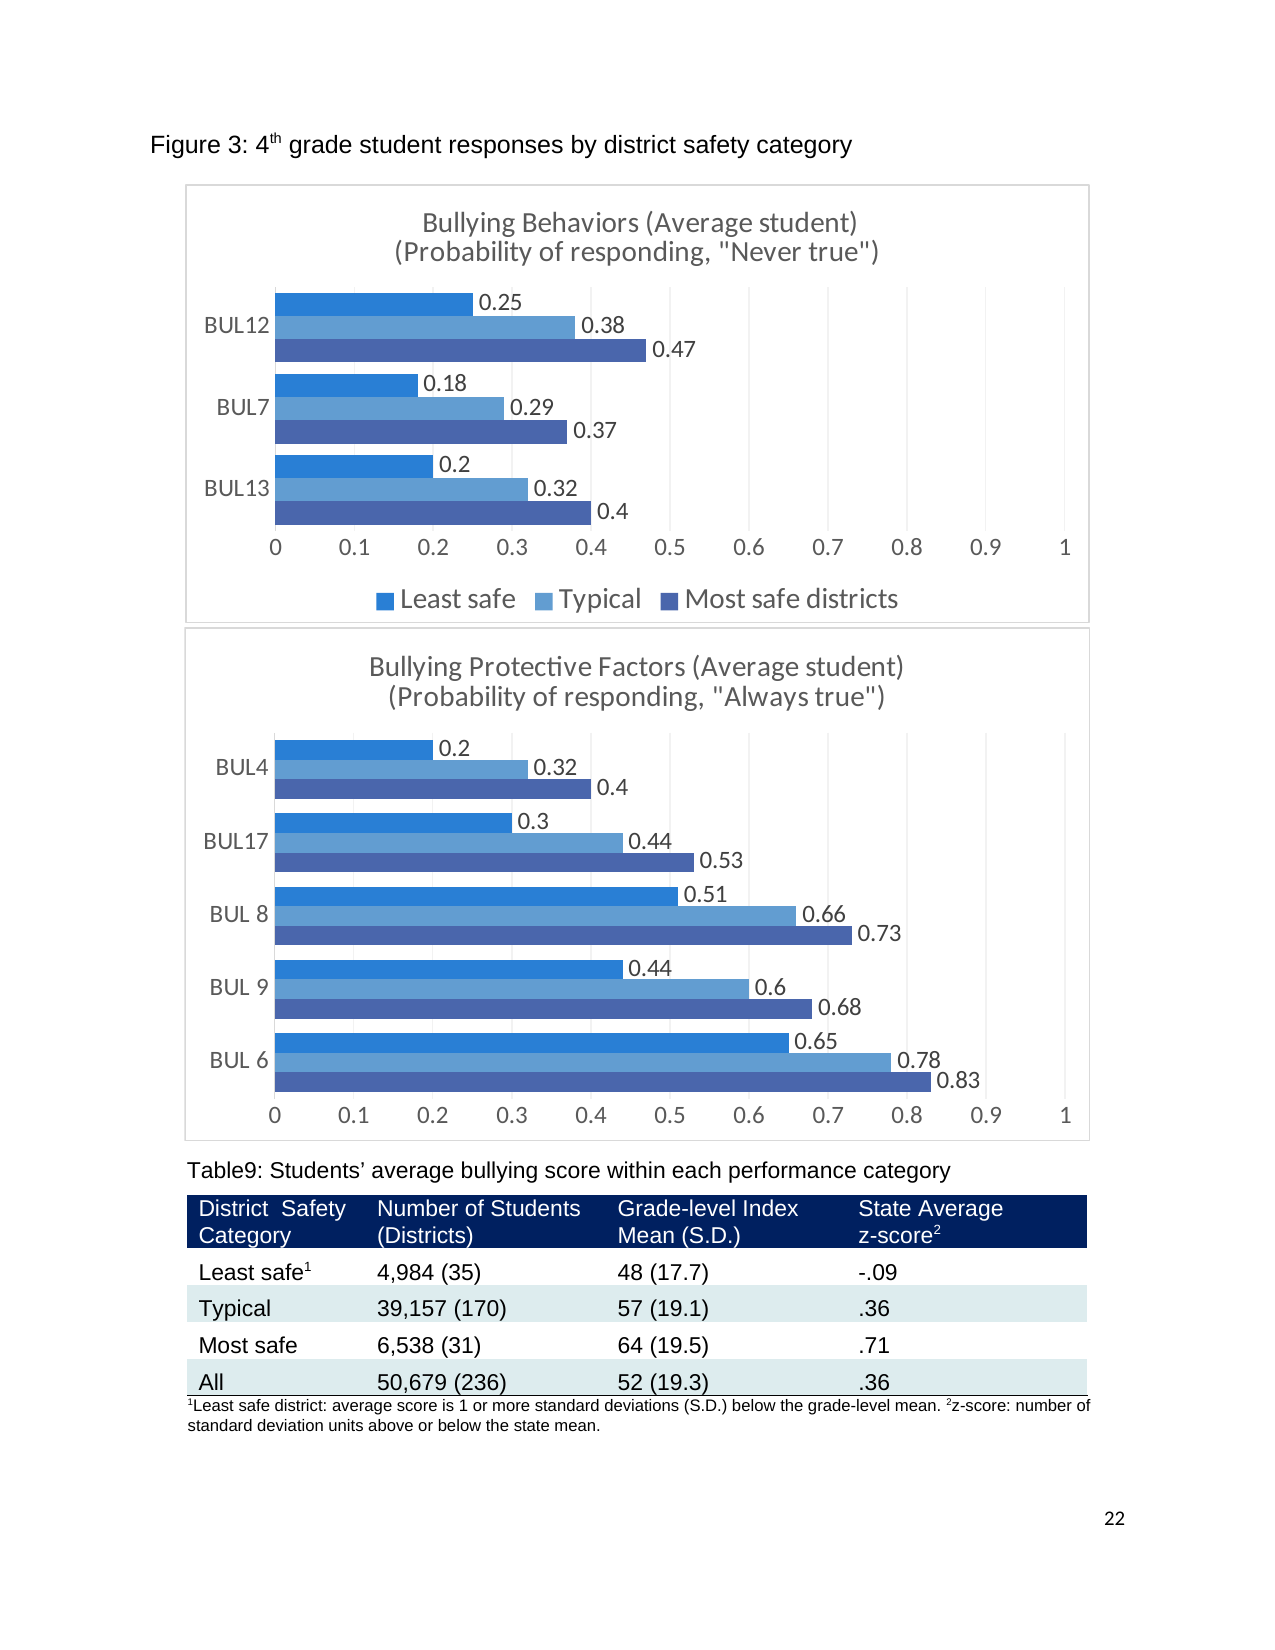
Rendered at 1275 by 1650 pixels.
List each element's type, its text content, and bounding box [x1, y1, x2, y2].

table_cell District Safety Category [187, 1195, 366, 1248]
table_cell Number of Students (Districts) [366, 1195, 606, 1248]
table_cell 57 (19.1) [606, 1285, 847, 1322]
table_cell 39,157 (170) [366, 1285, 606, 1322]
table_cell State Average z-score2 [847, 1195, 1087, 1248]
table_cell Typical [187, 1285, 366, 1322]
table_cell -.09 [847, 1248, 1087, 1285]
table_cell .71 [847, 1322, 1087, 1358]
table_cell 64 (19.5) [606, 1322, 847, 1358]
table_cell 52 (19.3) [606, 1359, 847, 1395]
table_cell 6,538 (31) [366, 1322, 606, 1358]
table_cell .36 [847, 1285, 1087, 1322]
table_cell 50,679 (236) [366, 1359, 606, 1395]
text Figure 3: 4th grade student responses by district safety category [150, 130, 1125, 159]
table_cell 48 (17.7) [606, 1248, 847, 1285]
table_cell 4,984 (35) [366, 1248, 606, 1285]
table_cell .36 [847, 1359, 1087, 1395]
table_cell Most safe [187, 1322, 366, 1358]
text 1Least safe district: average score is 1 or more standard deviations (S.D.) below the grade-level mean. 2z-score: number of standard deviation units above or below the state mean. [187, 1396, 1125, 1434]
table_cell Least safe1 [187, 1248, 366, 1285]
table_cell All [187, 1359, 366, 1395]
table_header Table9: Students’ average bullying score within each performance category [187, 1157, 1087, 1195]
table_cell Grade-level Index Mean (S.D.) [606, 1195, 847, 1248]
